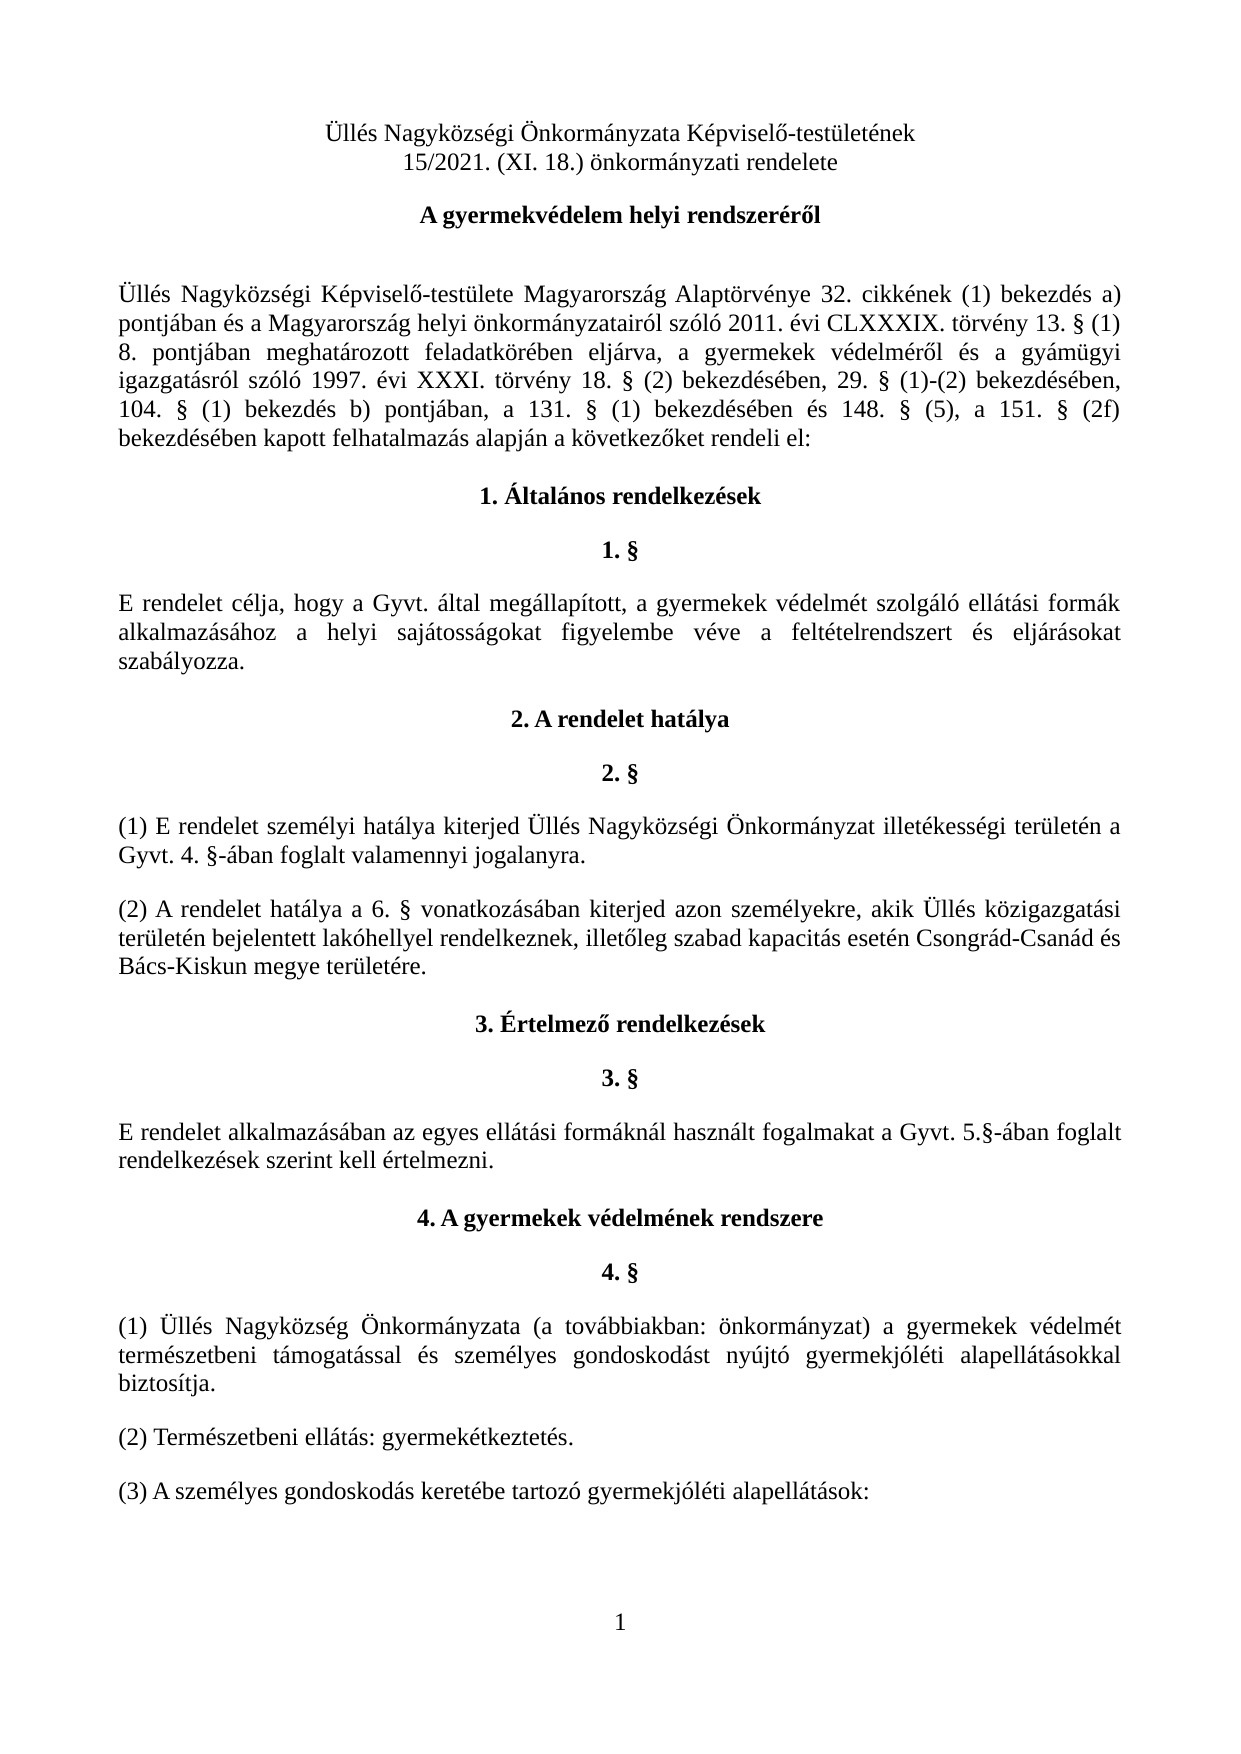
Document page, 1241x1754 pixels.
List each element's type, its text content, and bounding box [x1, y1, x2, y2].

text (3) A személyes gondoskodás keretébe tartozó gyermekjóléti alapellátások: [118, 1476, 1122, 1505]
text 1. § [118, 535, 1122, 563]
text 3. § [118, 1063, 1122, 1092]
text A gyermekvédelem helyi rendszeréről [118, 201, 1122, 229]
text Üllés Nagyközségi Képviselő-testülete Magyarország Alaptörvénye 32. cikkének (1) bekezdés a) pontjában és a Magyarország helyi önkormányzatairól szóló 2011. évi CLXXXIX. törvény 13. § (1) 8. pontjában meghatározott feladatkörében eljárva, a gyermekek védelméről és a gyámügyi igazgatásról szóló 1997. évi XXXI. törvény 18. § (2) bekezdésében, 29. § (1)-(2) bekezdésében, 104. § (1) bekezdés b) pontjában, a 131. § (1) bekezdésében és 148. § (5), a 151. § (2f) bekezdésében kapott felhatalmazás alapján a következőket rendeli el: [118, 279, 1122, 452]
text 3. Értelmező rendelkezések [118, 1009, 1122, 1038]
text E rendelet alkalmazásában az egyes ellátási formáknál használt fogalmakat a Gyvt. 5.§-ában foglalt rendelkezések szerint kell értelmezni. [118, 1117, 1122, 1174]
text (2) Természetbeni ellátás: gyermekétkeztetés. [118, 1422, 1122, 1451]
text (2) A rendelet hatálya a 6. § vonatkozásában kiterjed azon személyekre, akik Üllés közigazgatási területén bejelentett lakóhellyel rendelkeznek, illetőleg szabad kapacitás esetén Csongrád-Csanád és Bács-Kiskun megye területére. [118, 894, 1122, 980]
text 2. A rendelet hatálya [118, 704, 1122, 733]
text 4. § [118, 1257, 1122, 1286]
text (1) E rendelet személyi hatálya kiterjed Üllés Nagyközségi Önkormányzat illetékességi területén a Gyvt. 4. §-ában foglalt valamennyi jogalanyra. [118, 811, 1122, 869]
text Üllés Nagyközségi Önkormányzata Képviselő-testületének [118, 118, 1122, 147]
text 1. Általános rendelkezések [118, 481, 1122, 510]
text E rendelet célja, hogy a Gyvt. által megállapított, a gyermekek védelmét szolgáló ellátási formák alkalmazásához a helyi sajátosságokat figyelembe véve a feltételrendszert és eljárásokat szabályozza. [118, 588, 1122, 675]
text 4. A gyermekek védelmének rendszere [118, 1203, 1122, 1232]
text 15/2021. (XI. 18.) önkormányzati rendelete [118, 147, 1122, 176]
text 2. § [118, 758, 1122, 786]
text (1) Üllés Nagyközség Önkormányzata (a továbbiakban: önkormányzat) a gyermekek védelmét természetbeni támogatással és személyes gondoskodást nyújtó gyermekjóléti alapellátásokkal biztosítja. [118, 1311, 1122, 1397]
